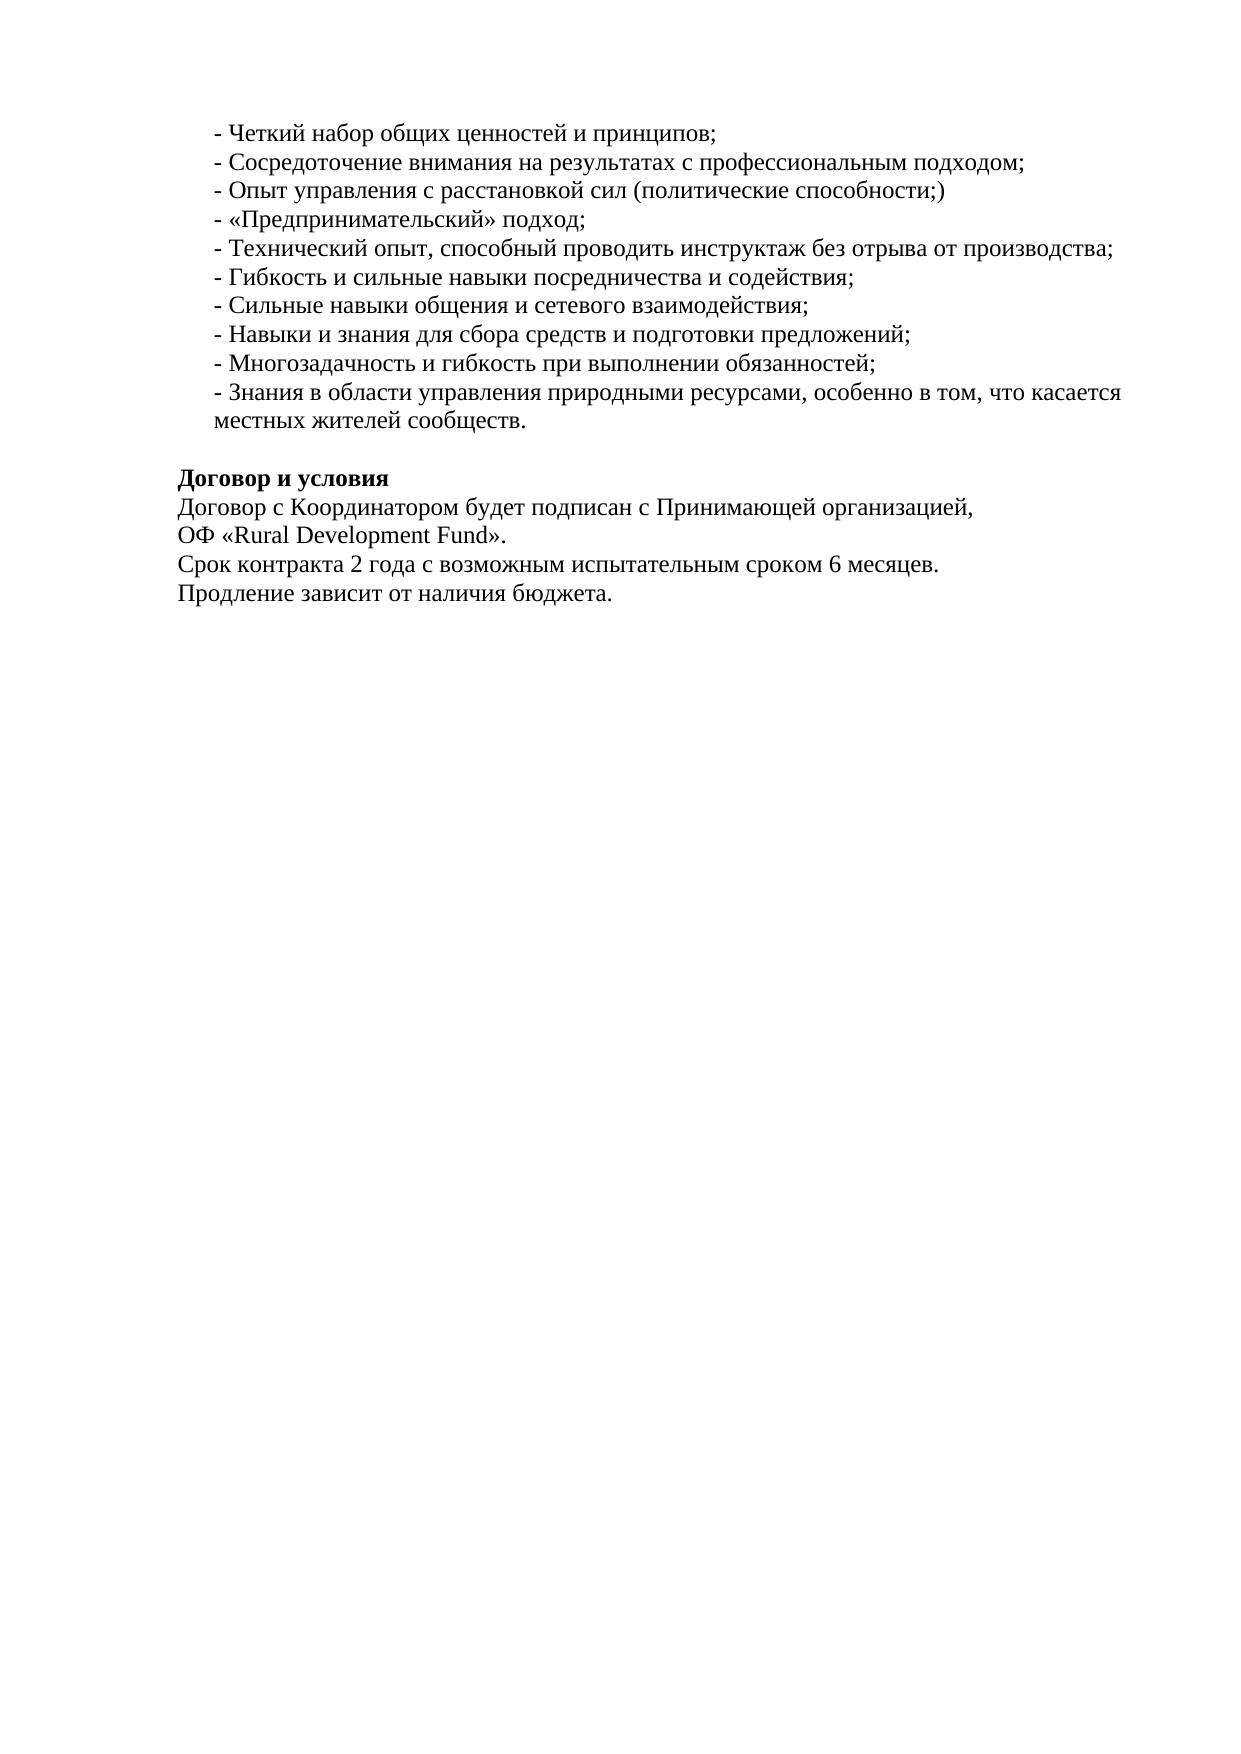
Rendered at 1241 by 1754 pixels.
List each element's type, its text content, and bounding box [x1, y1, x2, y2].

text - Сильные навыки общения и сетевого взаимодействия; [214, 291, 1152, 319]
text Договор с Координатором будет подписан с Принимающей организацией, [177, 492, 1152, 521]
text - Многозадачность и гибкость при выполнении обязанностей; [214, 348, 1152, 377]
text Продление зависит от наличия бюджета. [177, 578, 1152, 607]
text - Сосредоточение внимания на результатах с профессиональным подходом; [214, 147, 1152, 176]
text Срок контракта 2 года с возможным испытательным сроком 6 месяцев. [177, 549, 1152, 578]
text - Четкий набор общих ценностей и принципов; [214, 118, 1152, 147]
text - Гибкость и сильные навыки посредничества и содействия; [214, 262, 1152, 291]
text - Опыт управления с расстановкой сил (политические способности;) [214, 176, 1152, 204]
text - Навыки и знания для сбора средств и подготовки предложений; [214, 319, 1152, 348]
text Договор и условия [177, 463, 1152, 492]
text ОФ «Rural Development Fund». [177, 521, 1152, 549]
text - Технический опыт, способный проводить инструктаж без отрыва от производства; [214, 233, 1152, 262]
text - «Предпринимательский» подход; [214, 204, 1152, 233]
text - Знания в области управления природными ресурсами, особенно в том, что касается местных жителей сообществ. [214, 377, 1152, 434]
